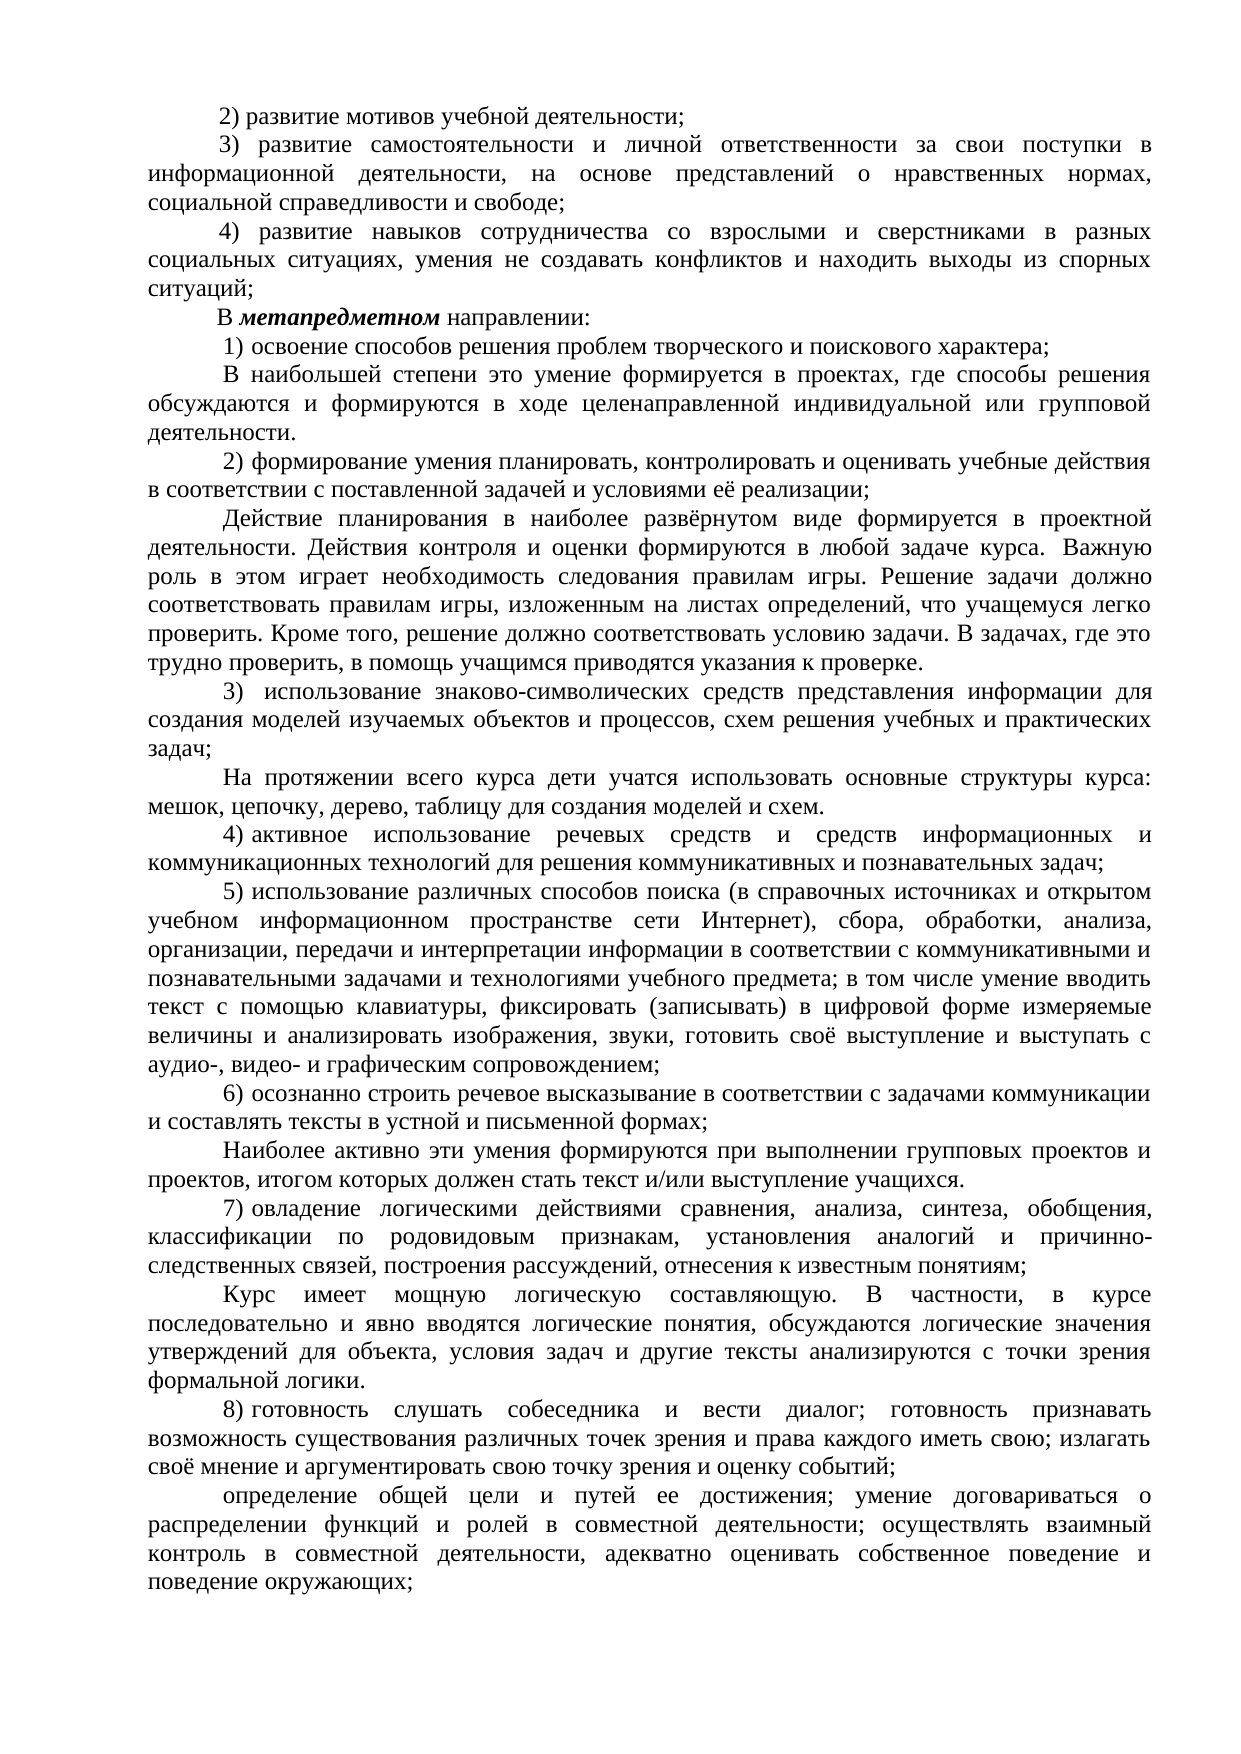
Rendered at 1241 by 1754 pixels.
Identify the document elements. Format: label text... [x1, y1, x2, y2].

list готовность слушать собеседника и вести диалог; готовность признавать возможность существования различных точек зрения и права каждого иметь свою; излагать своё мнение и аргументировать свою точку зрения и оценку событий; [148, 1394, 1151, 1480]
text Курс имеет мощную логическую составляющую. В частности, в курсе последовательно и явно вводятся логические понятия, обсуждаются логические значения утверждений для объекта, условия задач и другие тексты анализируются с точки зрения формальной логики. [148, 1279, 1152, 1394]
list использование знаково-символических средств представления информации для создания моделей изучаемых объектов и процессов, схем решения учебных и практических задач; [148, 676, 1152, 762]
text В наибольшей степени это умение формируется в проектах, где способы решения обсуждаются и формируются в ходе целенаправленной индивидуальной или групповой деятельности. [148, 359, 1151, 446]
list активное использование речевых средств и средств информационных и коммуникационных технологий для решения коммуникативных и познавательных задач; [148, 820, 1152, 876]
text В метапредметном направлении: [216, 302, 1176, 331]
list использование различных способов поиска (в справочных источниках и открытом учебном информационном пространстве сети Интернет), сбора, обработки, анализа, организации, передачи и интерпретации информации в соответствии с коммуникативными и познавательными задачами и технологиями учебного предмета; в том числе умение вводить текст с помощью клавиатуры, фиксировать (записывать) в цифровой форме измеряемые величины и анализировать изображения, звуки, готовить своё выступление и выступать с аудио-, видео- и графическим сопровождением; [148, 876, 1152, 1078]
list развитие навыков сотрудничества со взрослыми и сверстниками в разных социальных ситуациях, умения не создавать конфликтов и находить выходы из спорных ситуаций; [148, 216, 1151, 302]
list формирование умения планировать, контролировать и оценивать учебные действия в соответствии с поставленной задачей и условиями её реализации; [148, 446, 1152, 503]
list освоение способов решения проблем творческого и поискового характера; [223, 331, 1176, 359]
list овладение логическими действиями сравнения, анализа, синтеза, обобщения, классификации по родовидовым признакам, установления аналогий и причинно- следственных связей, построения рассуждений, отнесения к известным понятиям; [148, 1193, 1152, 1279]
text На протяжении всего курса дети учатся использовать основные структуры курса: мешок, цепочку, дерево, таблицу для создания моделей и схем. [148, 762, 1151, 819]
text Наиболее активно эти умения формируются при выполнении групповых проектов и проектов, итогом которых должен стать текст и/или выступление учащихся. [148, 1135, 1152, 1193]
list осознанно строить речевое высказывание в соответствии с задачами коммуникации и составлять тексты в устной и письменной формах; [148, 1078, 1151, 1135]
text определение общей цели и путей ее достижения; умение договариваться о распределении функций и ролей в совместной деятельности; осуществлять взаимный контроль в совместной деятельности, адекватно оценивать собственное поведение и поведение окружающих; [148, 1480, 1151, 1595]
text Действие планирования в наиболее развёрнутом виде формируется в проектной деятельности. Действия контроля и оценки формируются в любой задаче курса. Важную роль в этом играет необходимость следования правилам игры. Решение задачи должно соответствовать правилам игры, изложенным на листах определений, что учащемуся легко проверить. Кроме того, решение должно соответствовать условию задачи. В задачах, где это трудно проверить, в помощь учащимся приводятся указания к проверке. [148, 503, 1152, 676]
list развитие самостоятельности и личной ответственности за свои поступки в информационной деятельности, на основе представлений о нравственных нормах, социальной справедливости и свободе; [148, 129, 1152, 216]
list развитие мотивов учебной деятельности; [218, 101, 1176, 129]
